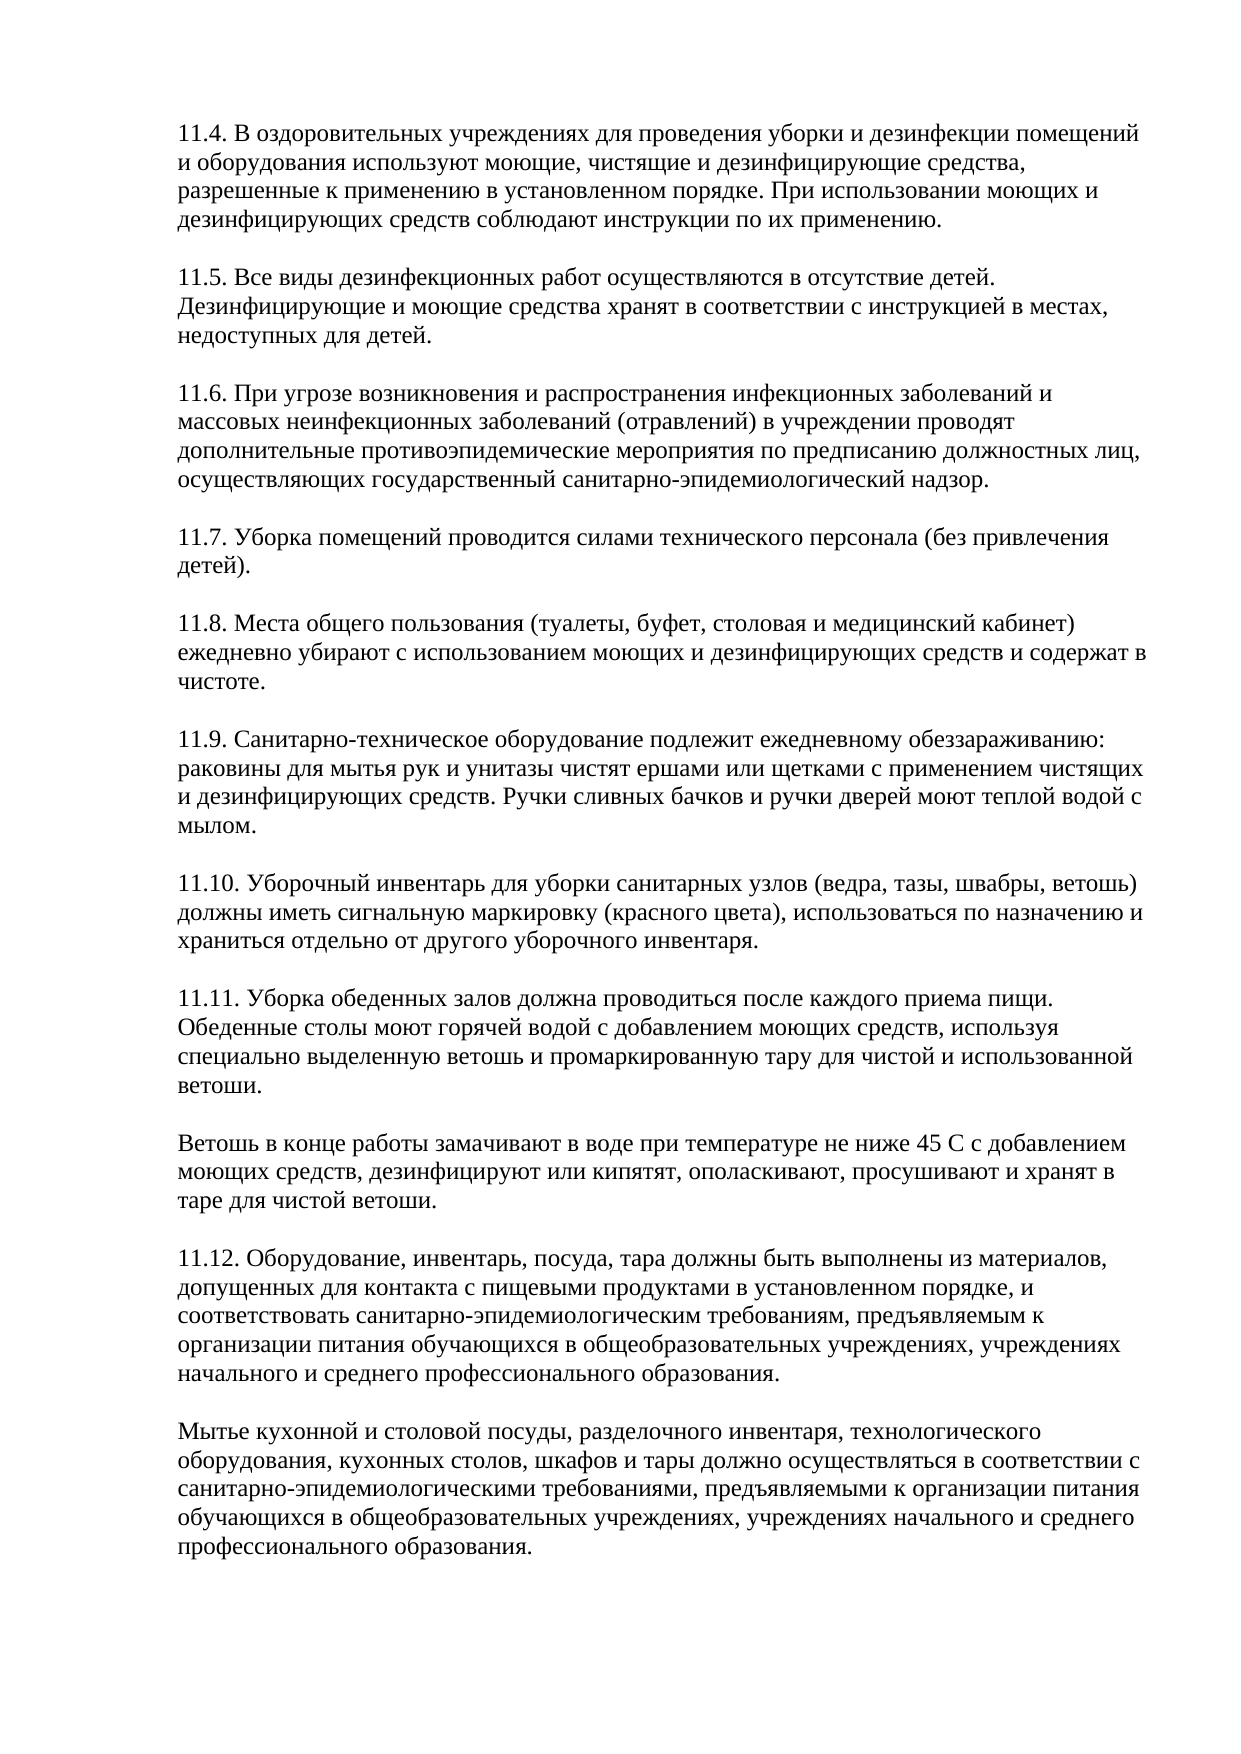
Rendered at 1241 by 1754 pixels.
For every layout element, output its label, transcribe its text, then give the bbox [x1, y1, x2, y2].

text 11.11. Уборка обеденных залов должна проводиться после каждого приема пищи. Обеденные столы моют горячей водой с добавлением моющих средств, используя специально выделенную ветошь и промаркированную тару для чистой и использованной ветоши. [177, 983, 1152, 1098]
text 11.7. Уборка помещений проводится силами технического персонала (без привлечения детей). [177, 522, 1152, 579]
text 11.9. Санитарно-техническое оборудование подлежит ежедневному обеззараживанию: раковины для мытья рук и унитазы чистят ершами или щетками с применением чистящих и дезинфицирующих средств. Ручки сливных бачков и ручки дверей моют теплой водой с мылом. [177, 724, 1152, 839]
text 11.5. Все виды дезинфекционных работ осуществляются в отсутствие детей. Дезинфицирующие и моющие средства хранят в соответствии с инструкцией в местах, недоступных для детей. [177, 262, 1152, 348]
text 11.10. Уборочный инвентарь для уборки санитарных узлов (ведра, тазы, швабры, ветошь) должны иметь сигнальную маркировку (красного цвета), использоваться по назначению и храниться отдельно от другого уборочного инвентаря. [177, 868, 1152, 954]
text 11.4. В оздоровительных учреждениях для проведения уборки и дезинфекции помещений и оборудования используют моющие, чистящие и дезинфицирующие средства, разрешенные к применению в установленном порядке. При использовании моющих и дезинфицирующих средств соблюдают инструкции по их применению. [177, 118, 1152, 233]
text 11.12. Оборудование, инвентарь, посуда, тара должны быть выполнены из материалов, допущенных для контакта с пищевыми продуктами в установленном порядке, и соответствовать санитарно-эпидемиологическим требованиям, предъявляемым к организации питания обучающихся в общеобразовательных учреждениях, учреждениях начального и среднего профессионального образования. [177, 1243, 1152, 1387]
text Ветошь в конце работы замачивают в воде при температуре не ниже 45 С с добавлением моющих средств, дезинфицируют или кипятят, ополаскивают, просушивают и хранят в таре для чистой ветоши. [177, 1128, 1152, 1214]
text 11.8. Места общего пользования (туалеты, буфет, столовая и медицинский кабинет) ежедневно убирают с использованием моющих и дезинфицирующих средств и содержат в чистоте. [177, 608, 1152, 695]
text 11.6. При угрозе возникновения и распространения инфекционных заболеваний и массовых неинфекционных заболеваний (отравлений) в учреждении проводят дополнительные противоэпидемические мероприятия по предписанию должностных лиц, осуществляющих государственный санитарно-эпидемиологический надзор. [177, 378, 1152, 493]
text Мытье кухонной и столовой посуды, разделочного инвентаря, технологического оборудования, кухонных столов, шкафов и тары должно осуществляться в соответствии с санитарно-эпидемиологическими требованиями, предъявляемыми к организации питания обучающихся в общеобразовательных учреждениях, учреждениях начального и среднего профессионального образования. [177, 1416, 1152, 1560]
